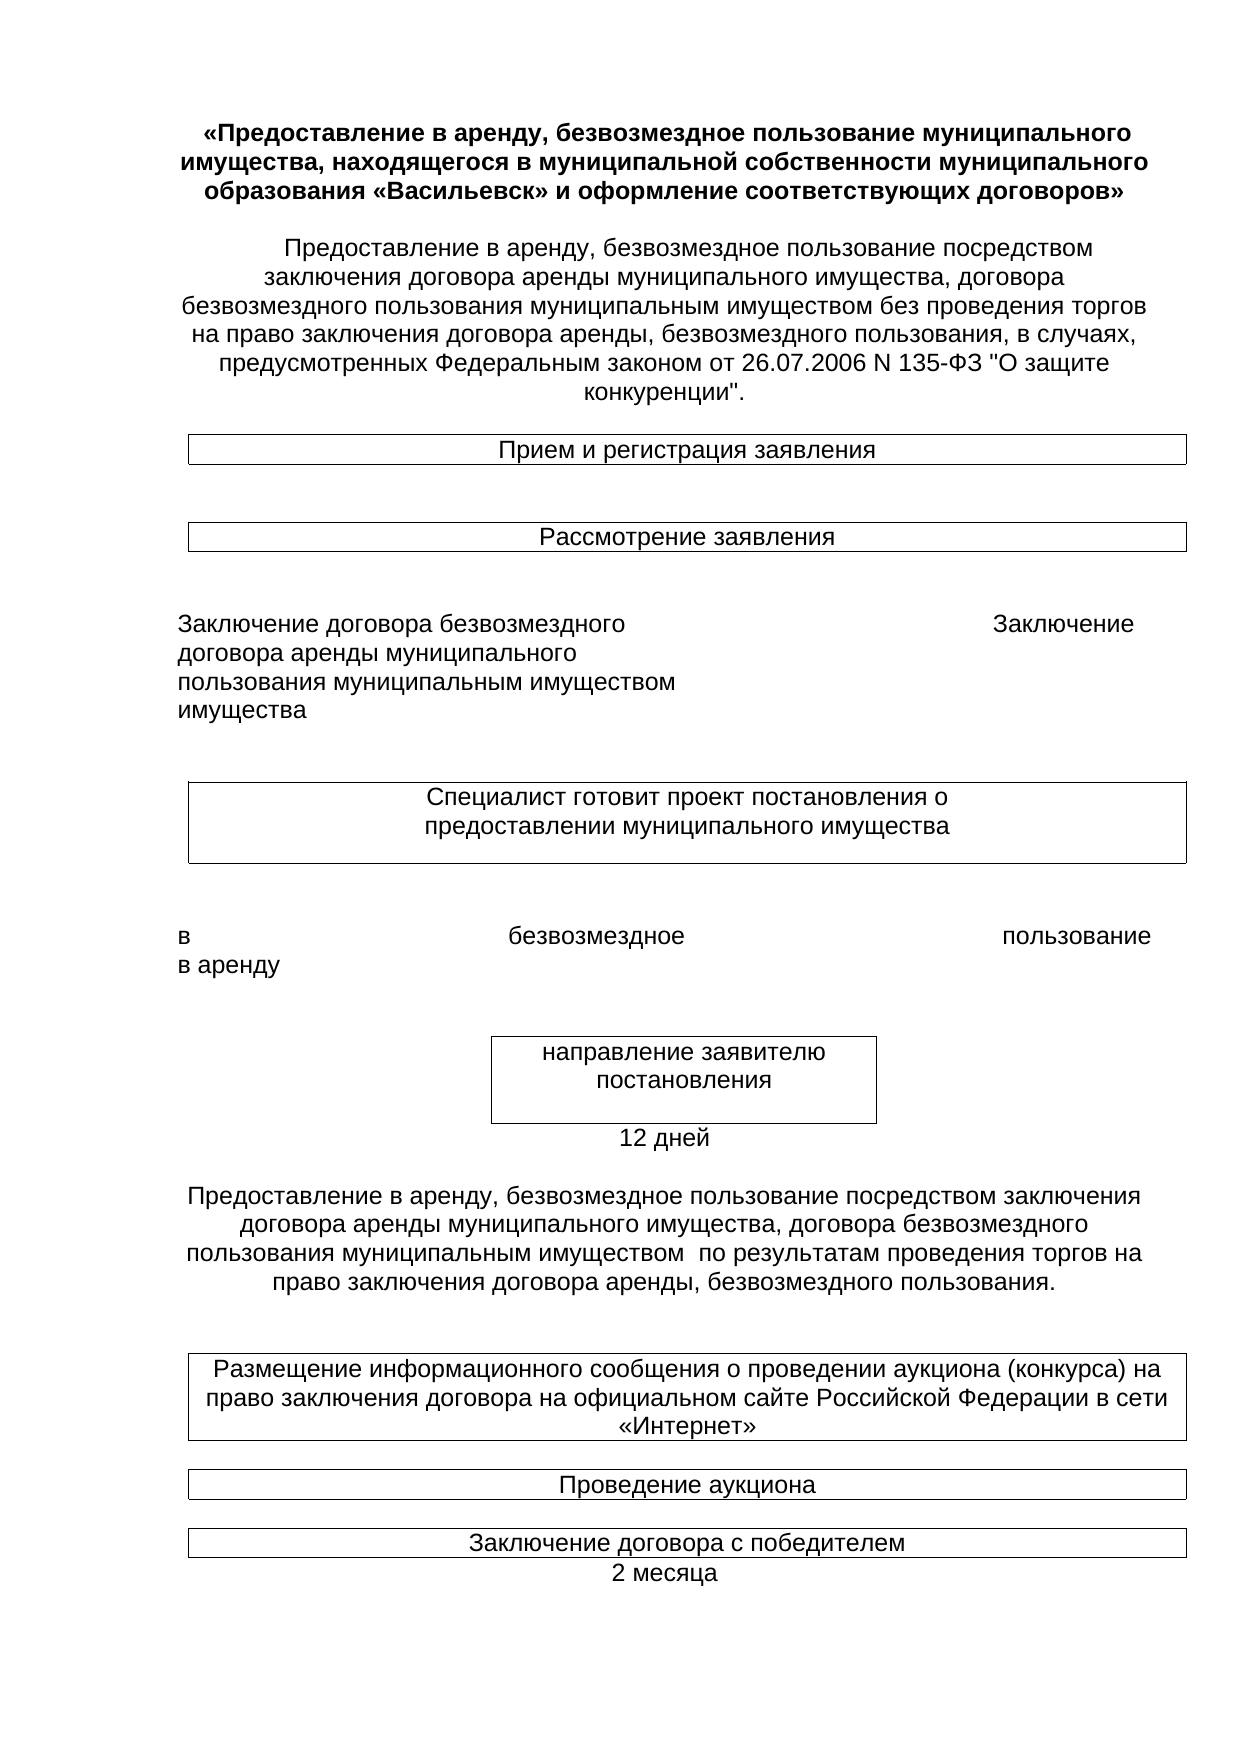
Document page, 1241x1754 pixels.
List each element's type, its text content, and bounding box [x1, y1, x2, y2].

table_header Заключение договора с победителем [189, 1529, 1186, 1557]
text Предоставление в аренду, безвозмездное пользование посредством заключения договора аренды муниципального имущества, договора безвозмездного пользования муниципальным имуществом без проведения торгов на право заключения договора аренды, безвозмездного пользования, в случаях, предусмотренных Федеральным законом от 26.07.2006 N 135-ФЗ "О защите конкуренции". [177, 233, 1152, 406]
table_header Прием и регистрация заявления [189, 435, 1186, 464]
text в безвозмездное пользование в аренду [177, 921, 1152, 978]
text Предоставление в аренду, безвозмездное пользование посредством заключения договора аренды муниципального имущества, договора безвозмездного пользования муниципальным имуществом по результатам проведения торгов на право заключения договора аренды, безвозмездного пользования. [177, 1181, 1152, 1296]
text 2 месяца [177, 1558, 1152, 1586]
table_header Рассмотрение заявления [189, 523, 1186, 551]
text Заключение договора безвозмездного Заключение договора аренды муниципального [177, 609, 1152, 666]
text пользования муниципальным имуществом имущества [177, 666, 1152, 724]
text 12 дней [177, 1123, 1152, 1152]
table_header направление заявителю постановления [492, 1037, 876, 1123]
table_header Специалист готовит проект постановления о предоставлении муниципального имущества [189, 783, 1186, 863]
text «Предоставление в аренду, безвозмездное пользование муниципального имущества, находящегося в муниципальной собственности муниципального образования «Васильевск» и оформление соответствующих договоров» [177, 118, 1152, 204]
table_header Размещение информационного сообщения о проведении аукциона (конкурса) на право заключения договора на официальном сайте Российской Федерации в сети «Интернет» [189, 1354, 1186, 1440]
table_header Проведение аукциона [189, 1470, 1186, 1498]
